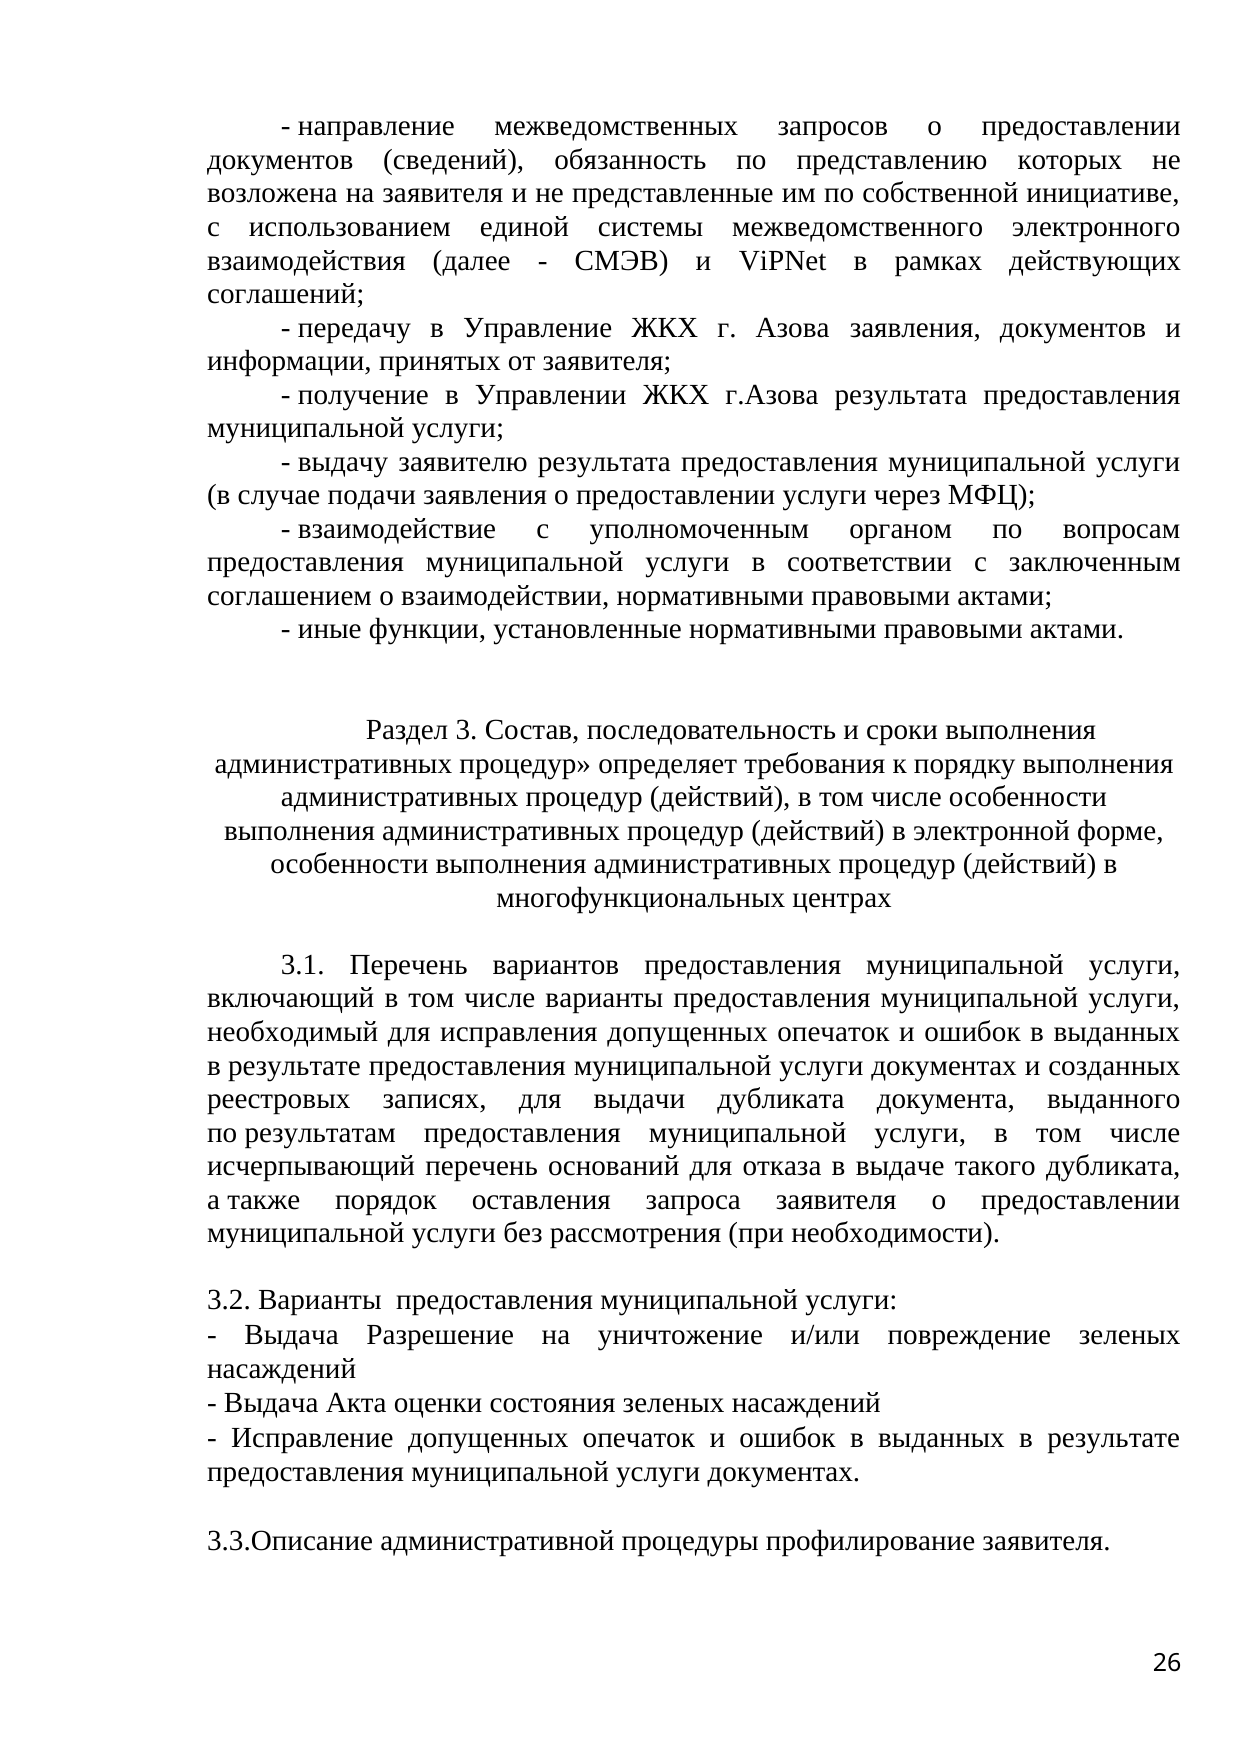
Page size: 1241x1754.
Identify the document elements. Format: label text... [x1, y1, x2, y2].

text - Исправление допущенных опечаток и ошибок в выданных в результате предоставления муниципальной услуги документах. [207, 1419, 1181, 1488]
text - выдачу заявителю результата предоставления муниципальной услуги (в случае подачи заявления о предоставлении услуги через МФЦ); [207, 444, 1181, 511]
text - получение в Управлении ЖКХ г.Азова результата предоставления муниципальной услуги; [207, 377, 1181, 444]
text 3.2. Варианты предоставления муниципальной услуги: [207, 1282, 1181, 1316]
text 3.3.Описание административной процедуры профилирование заявителя. [207, 1522, 1181, 1557]
text - взаимодействие с уполномоченным органом по вопросам предоставления муниципальной услуги в соответствии с заключенным соглашением о взаимодействии, нормативными правовыми актами; [207, 511, 1181, 612]
text 3.1. Перечень вариантов предоставления муниципальной услуги, включающий в том числе варианты предоставления муниципальной услуги, необходимый для исправления допущенных опечаток и ошибок в выданных в результате предоставления муниципальной услуги документах и созданных реестровых записях, для выдачи дубликата документа, выданного по результатам предоставления муниципальной услуги, в том числе исчерпывающий перечень оснований для отказа в выдаче такого дубликата, а также порядок оставления запроса заявителя о предоставлении муниципальной услуги без рассмотрения (при необходимости). [207, 947, 1181, 1249]
text - передачу в Управление ЖКХ г. Азова заявления, документов и информации, принятых от заявителя; [207, 310, 1181, 377]
text - направление межведомственных запросов о предоставлении документов (сведений), обязанность по представлению которых не возложена на заявителя и не представленные им по собственной инициативе, с использованием единой системы межведомственного электронного взаимодействия (далее - СМЭВ) и ViPNet в рамках действующих соглашений; [207, 108, 1181, 310]
text Раздел 3. Состав, последовательность и сроки выполнения административных процедур» определяет требования к порядку выполнения административных процедур (действий), в том числе особенности выполнения административных процедур (действий) в электронной форме, особенности выполнения административных процедур (действий) в многофункциональных центрах [207, 712, 1181, 913]
text - Выдача Акта оценки состояния зеленых насаждений [207, 1385, 1181, 1419]
text - иные функции, установленные нормативными правовыми актами. [207, 612, 1181, 645]
text - Выдача Разрешение на уничтожение и/или повреждение зеленых насаждений [207, 1316, 1181, 1385]
